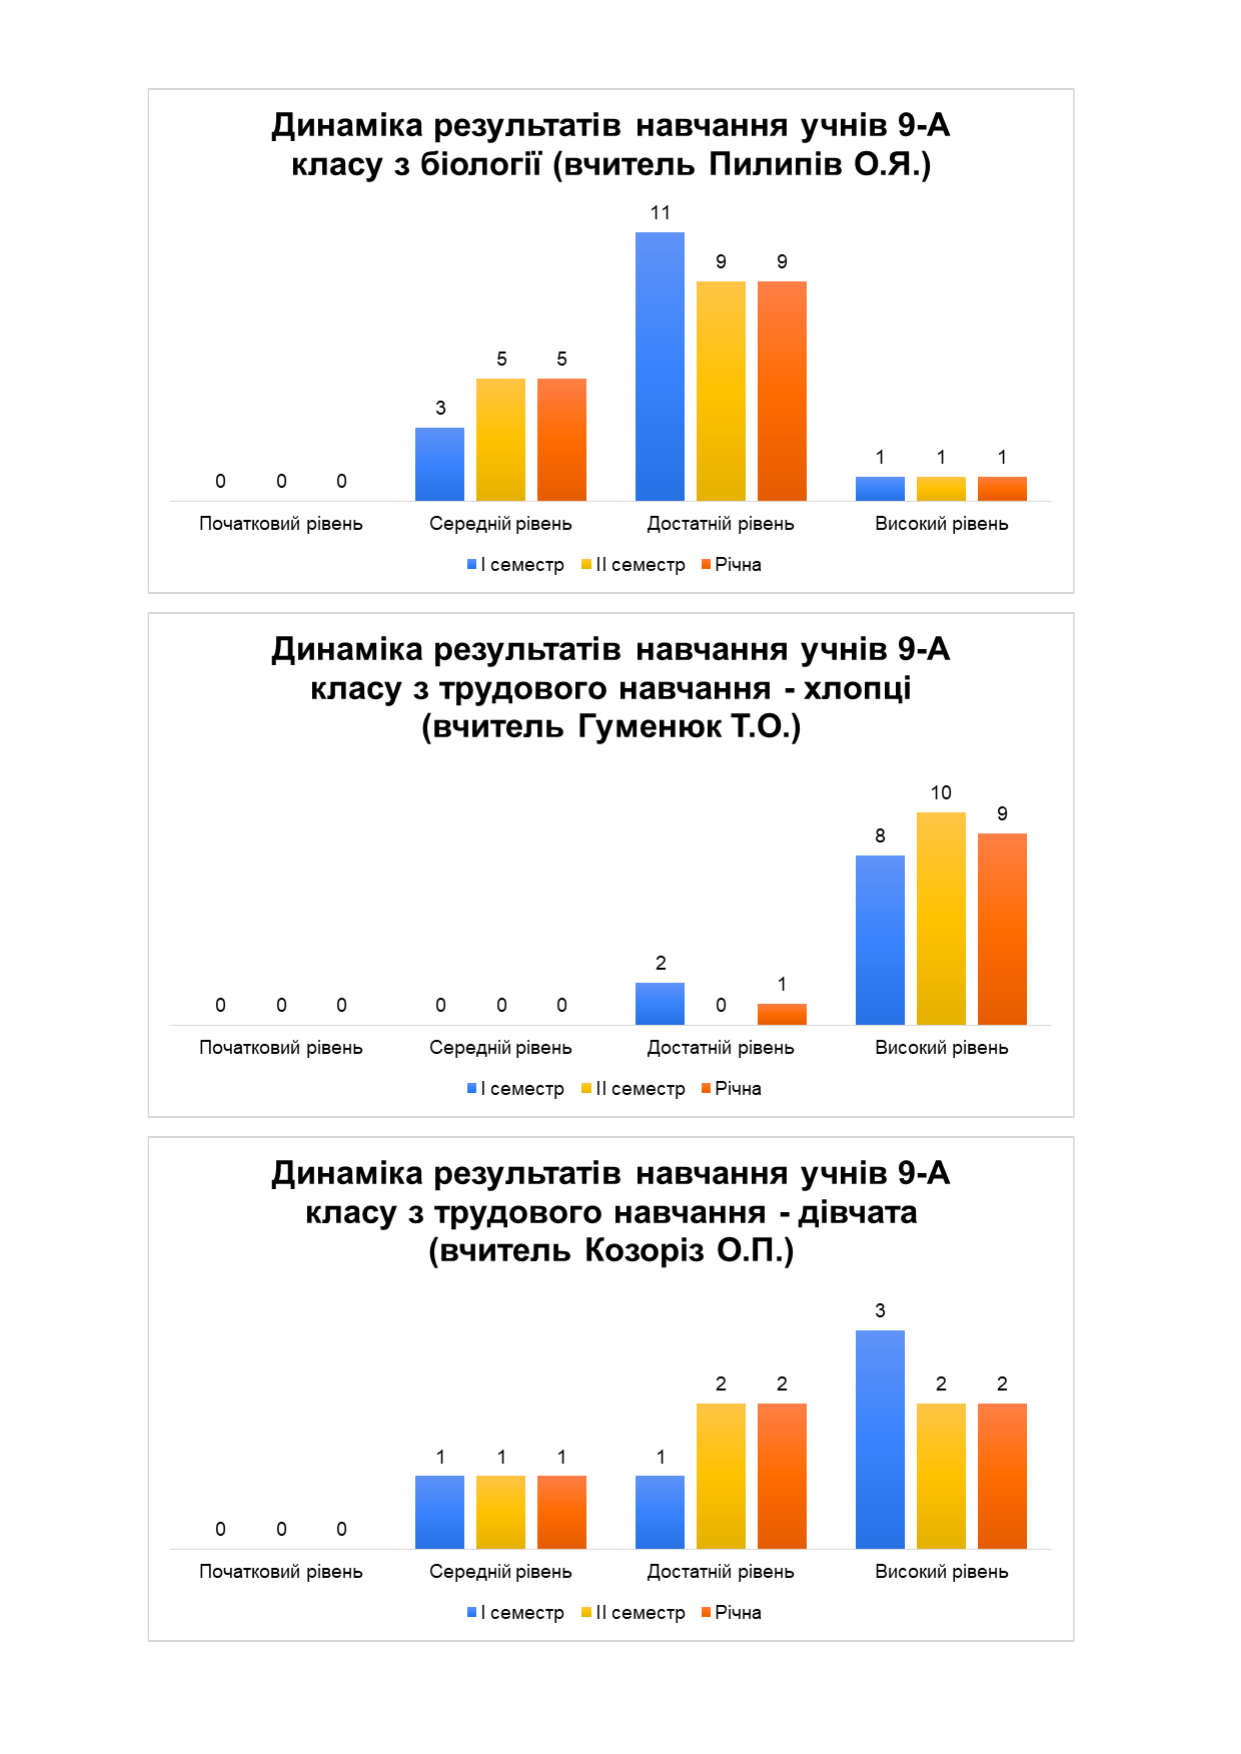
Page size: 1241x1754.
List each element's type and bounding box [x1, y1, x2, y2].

picture [147, 88, 1075, 594]
picture [147, 1136, 1075, 1642]
picture [147, 612, 1075, 1118]
